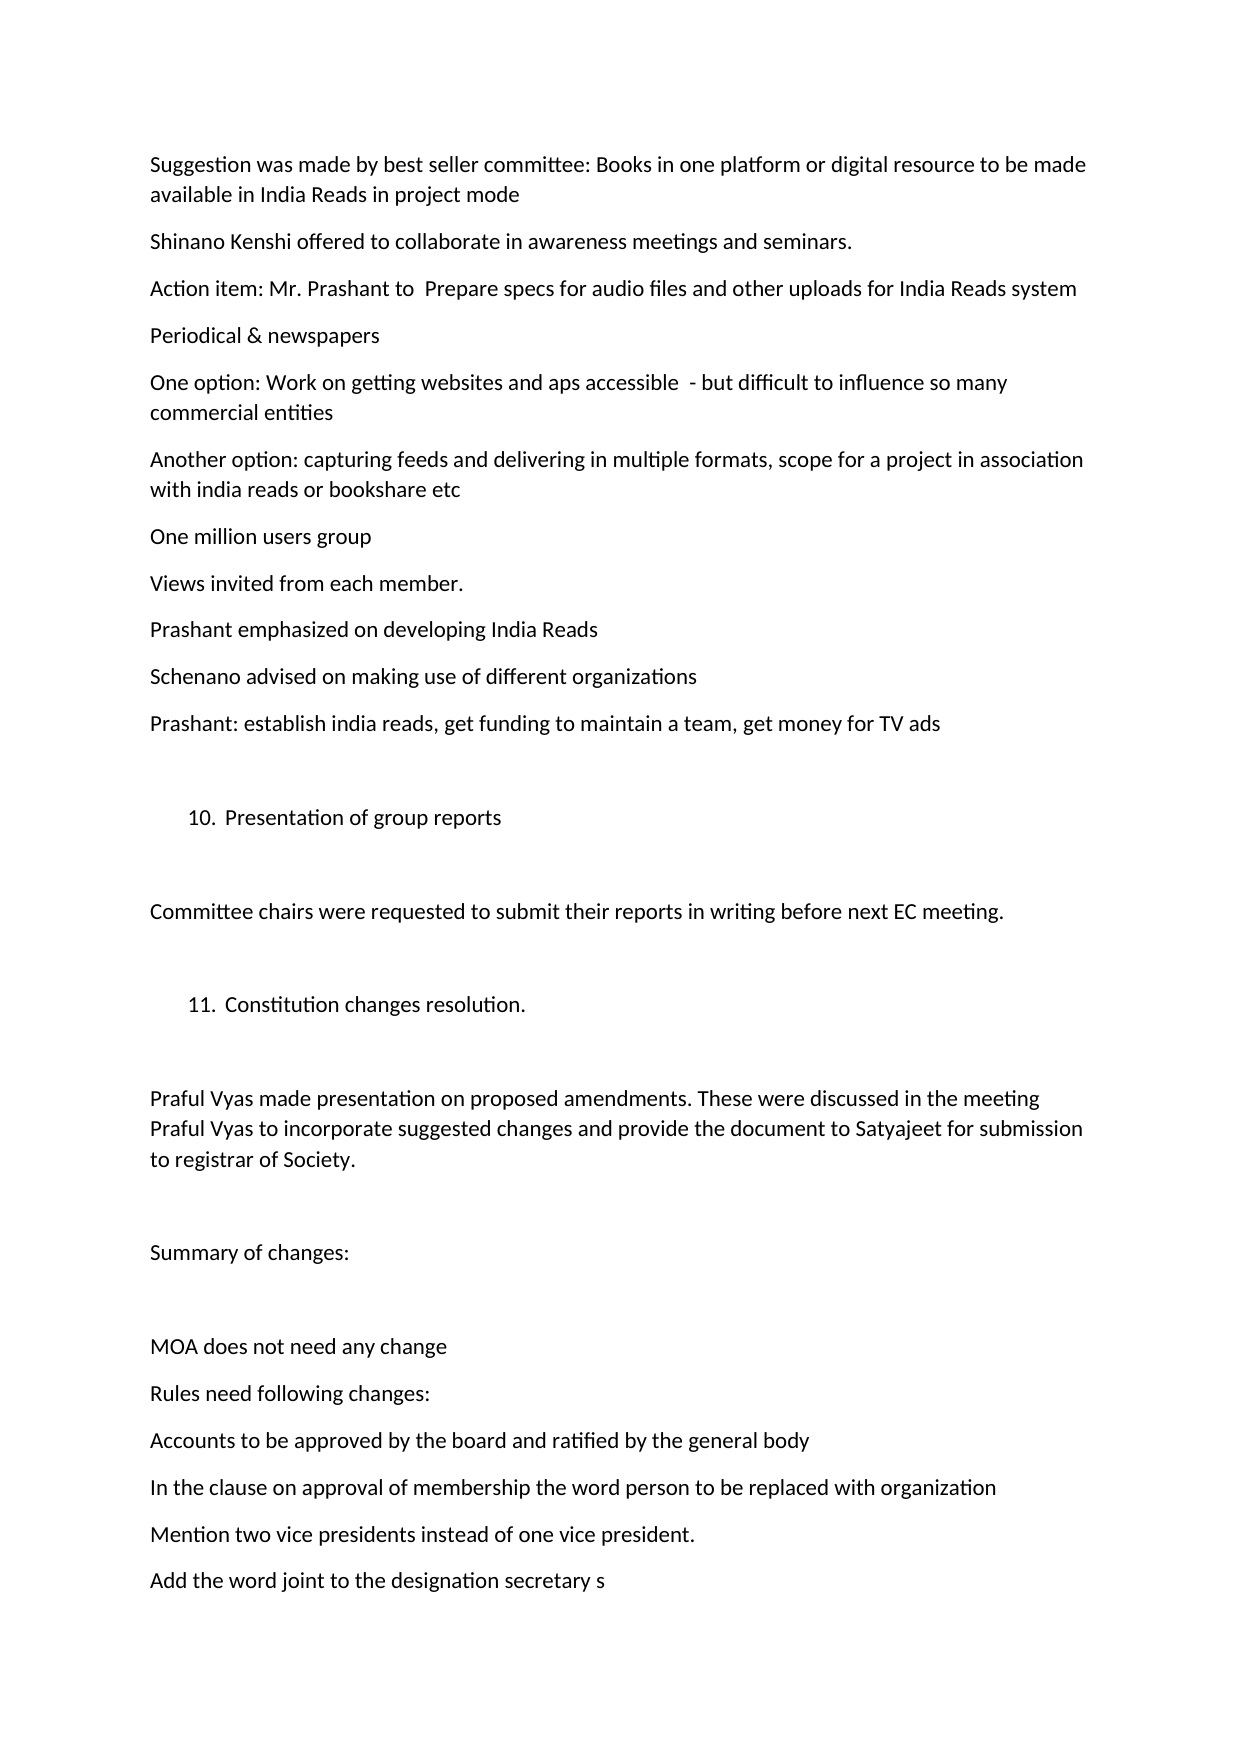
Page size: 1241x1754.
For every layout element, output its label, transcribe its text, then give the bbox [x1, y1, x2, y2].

text Periodical & newspapers [150, 321, 1090, 349]
text Views invited from each member. [150, 569, 1090, 597]
text In the clause on approval of membership the word person to be replaced with organization [150, 1473, 1090, 1501]
list Constitution changes resolution. [187, 991, 1090, 1019]
text One million users group [150, 522, 1090, 550]
text Schenano advised on making use of different organizations [150, 662, 1090, 691]
text Committee chairs were requested to submit their reports in writing before next EC meeting. [150, 897, 1090, 925]
text Prashant emphasized on developing India Reads [150, 616, 1090, 644]
text One option: Work on getting websites and aps accessible - but difficult to influence so many commercial entities [150, 368, 1090, 426]
text Action item: Mr. Prashant to Prepare specs for audio files and other uploads for India Reads system [150, 274, 1090, 302]
text Rules need following changes: [150, 1379, 1090, 1407]
text Accounts to be approved by the board and ratified by the general body [150, 1426, 1090, 1454]
text Suggestion was made by best seller committee: Books in one platform or digital resource to be made available in India Reads in project mode [150, 150, 1090, 208]
text Add the word joint to the designation secretary s [150, 1567, 1090, 1595]
text MOA does not need any change [150, 1332, 1090, 1360]
text Prashant: establish india reads, get funding to maintain a team, get money for TV ads [150, 709, 1090, 737]
text Another option: capturing feeds and delivering in multiple formats, scope for a project in association with india reads or bookshare etc [150, 445, 1090, 503]
text Mention two vice presidents instead of one vice president. [150, 1520, 1090, 1548]
list Presentation of group reports [187, 803, 1090, 831]
text Praful Vyas made presentation on proposed amendments. These were discussed in the meeting Praful Vyas to incorporate suggested changes and provide the document to Satyajeet for submission to registrar of Society. [150, 1084, 1090, 1173]
text Shinano Kenshi offered to collaborate in awareness meetings and seminars. [150, 227, 1090, 255]
text Summary of changes: [150, 1238, 1090, 1267]
